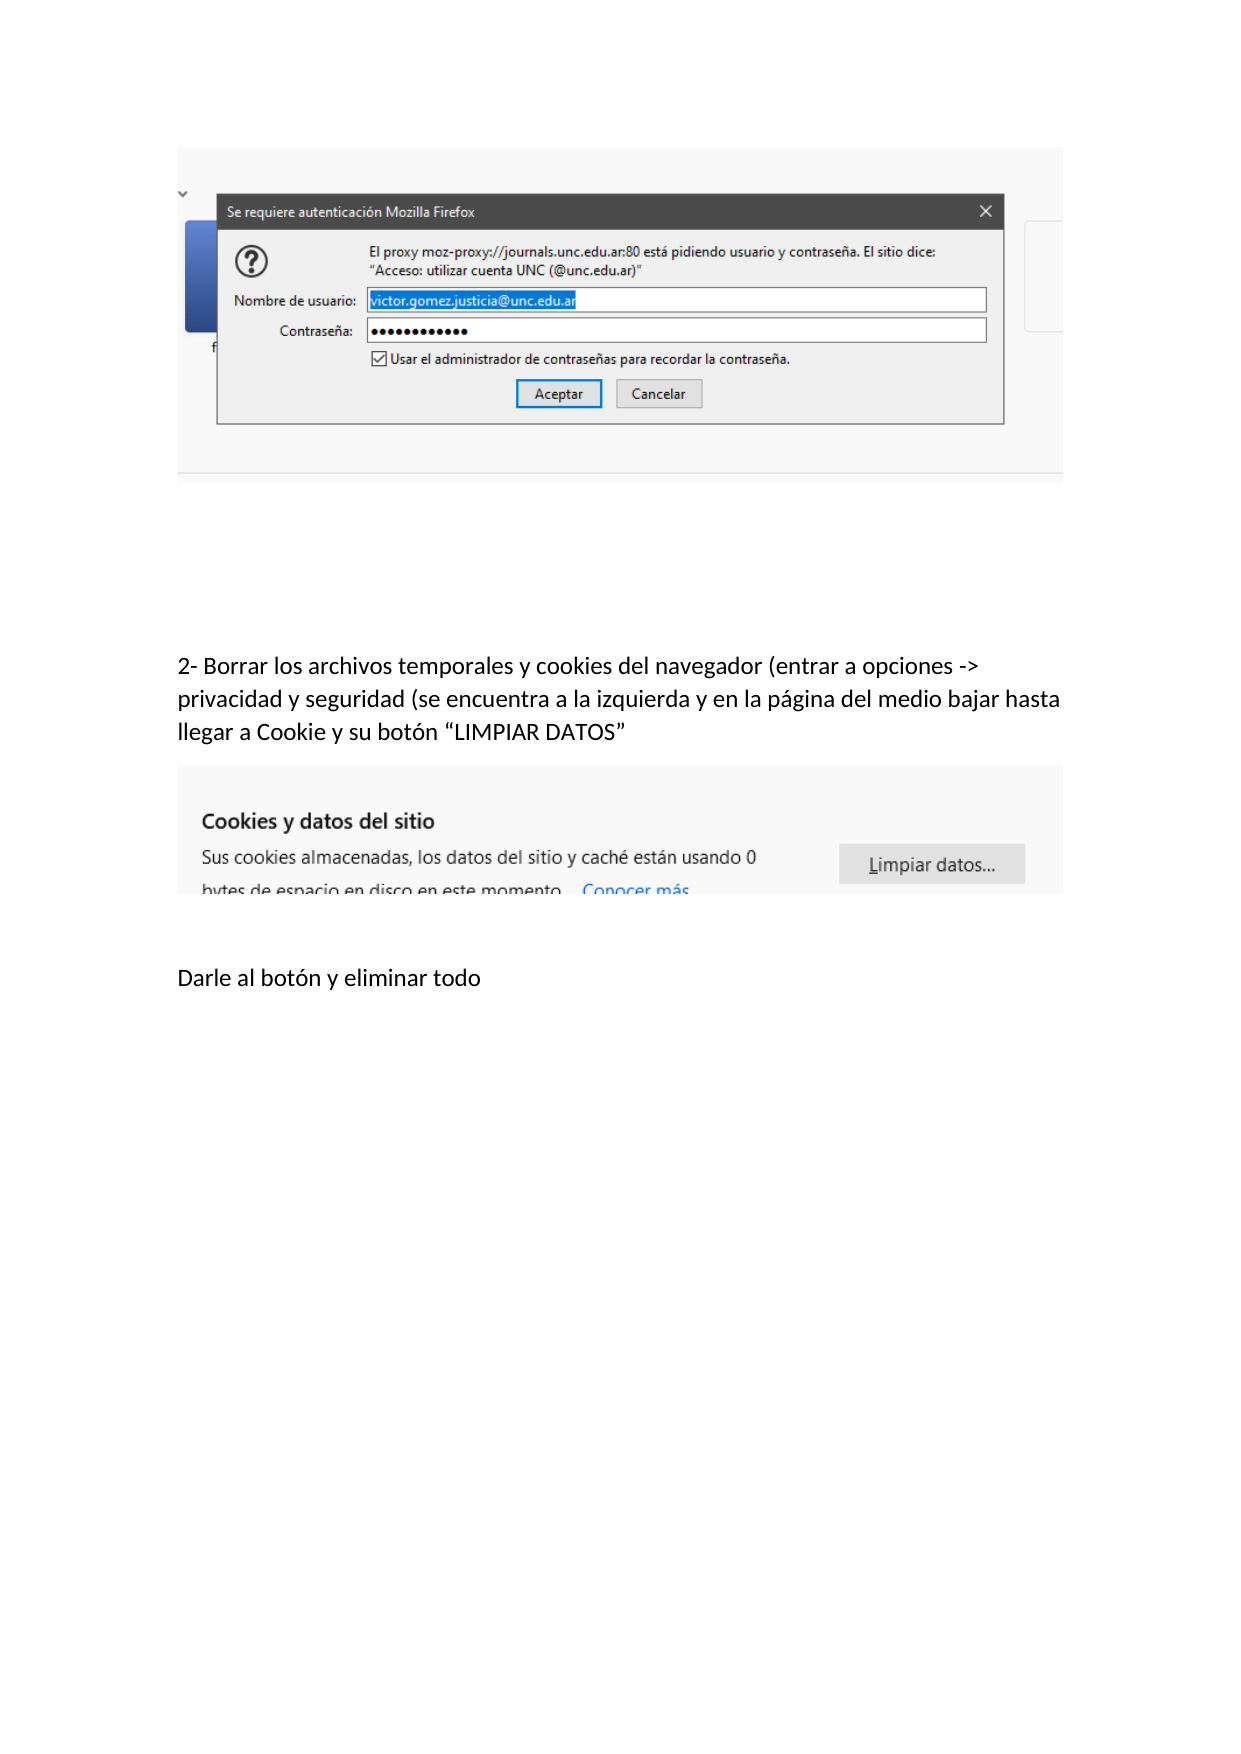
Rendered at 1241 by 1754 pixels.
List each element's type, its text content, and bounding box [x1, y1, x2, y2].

text 2- Borrar los archivos temporales y cookies del navegador (entrar a opciones -> privacidad y seguridad (se encuentra a la izquierda y en la página del medio bajar hasta llegar a Cookie y su botón “LIMPIAR DATOS” [177, 650, 1063, 747]
picture [177, 147, 1063, 483]
text Darle al botón y eliminar todo [177, 962, 1063, 992]
picture [177, 765, 1063, 894]
